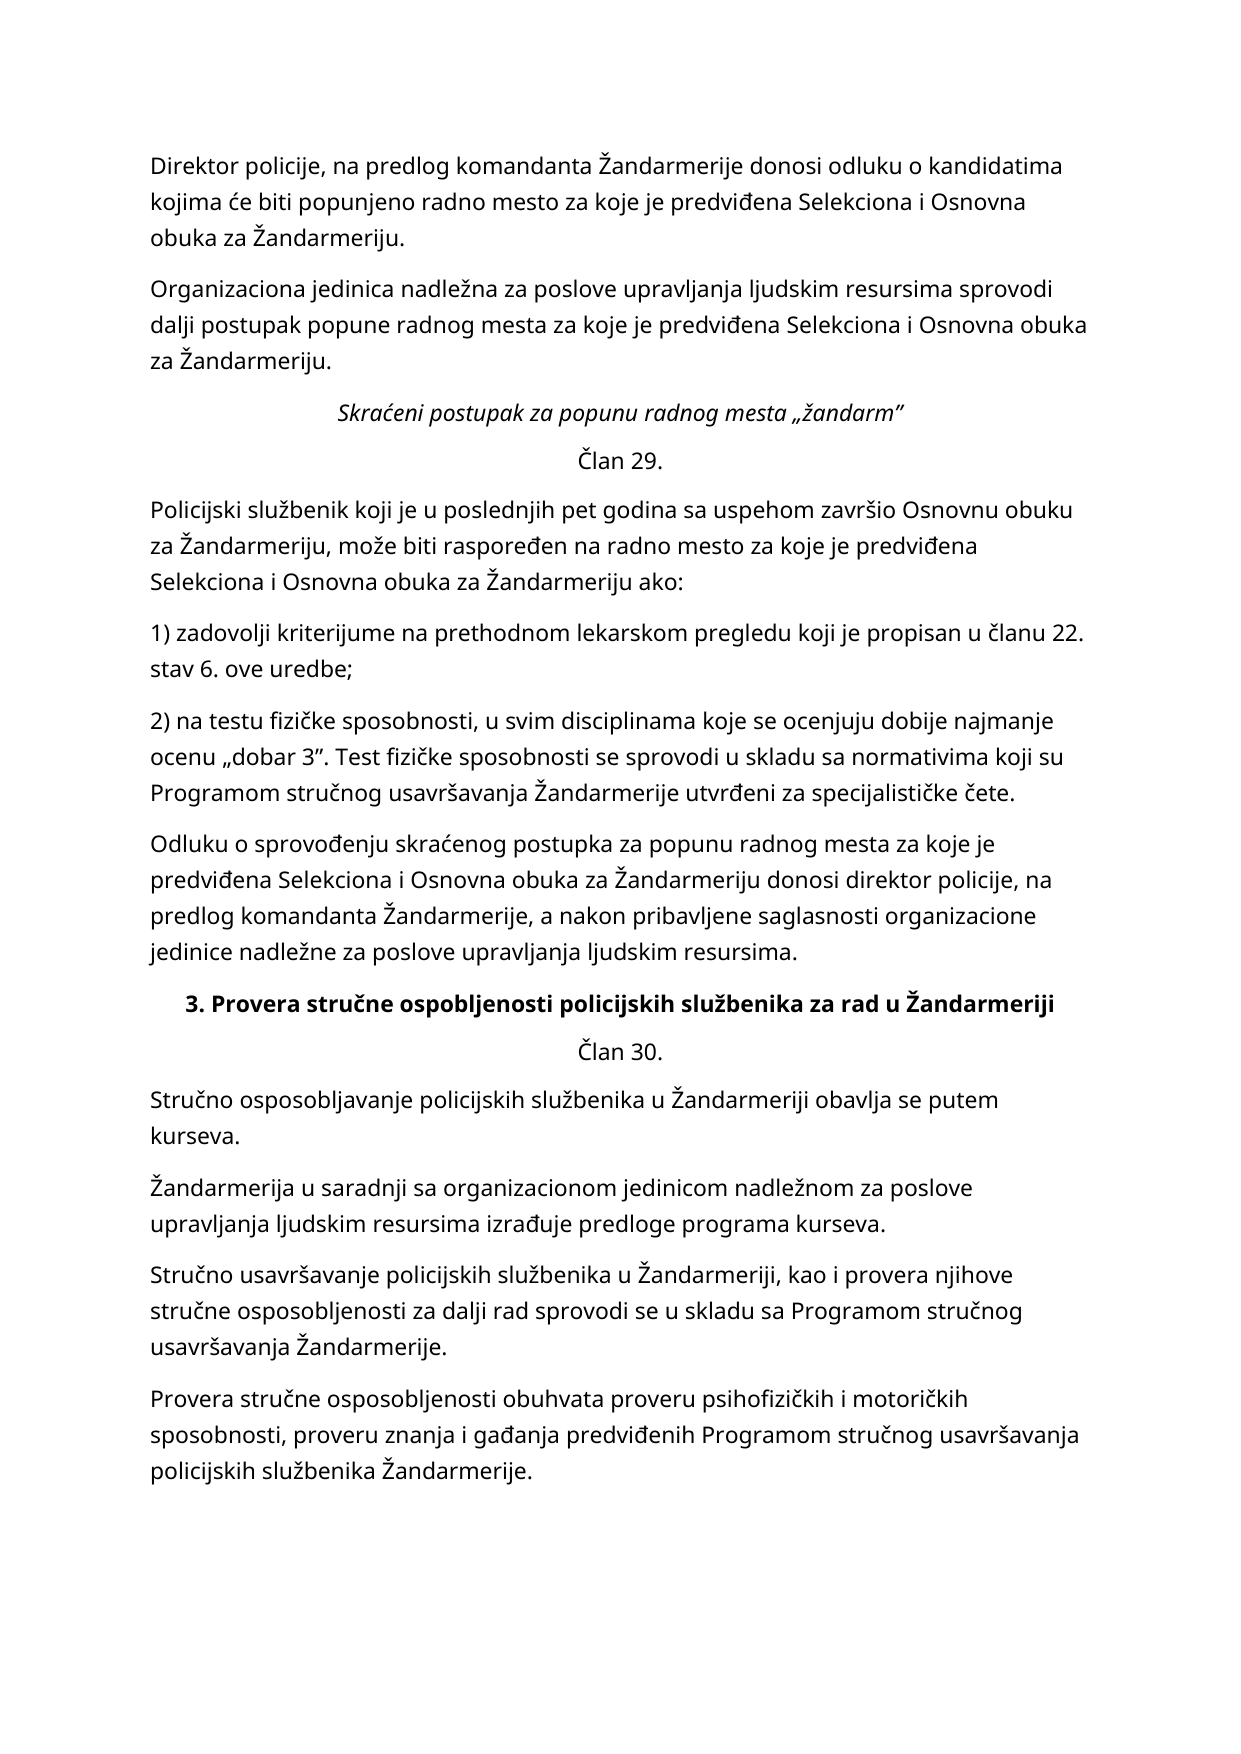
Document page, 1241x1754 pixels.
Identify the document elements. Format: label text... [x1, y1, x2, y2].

text Provera stručne osposobljenosti obuhvata proveru psihofizičkih i motoričkih sposobnosti, proveru znanja i gađanja predviđenih Programom stručnog usavršavanja policijskih službenika Žandarmerije. [150, 1383, 1090, 1486]
text Žandarmerija u saradnji sa organizacionom jedinicom nadležnom za poslove upravljanja ljudskim resursima izrađuje predloge programa kurseva. [150, 1172, 1090, 1239]
text 3. Provera stručne ospobljenosti policijskih službenika za rad u Žandarmeriji [150, 987, 1090, 1019]
text Odluku o sprovođenju skraćenog postupka za popunu radnog mesta za koje je predviđena Selekciona i Osnovna obuka za Žandarmeriju donosi direktor policije, na predlog komandanta Žandarmerije, a nakon pribavljene saglasnosti organizacione jedinice nadležne za poslove upravljanja ljudskim resursima. [150, 828, 1090, 967]
text Skraćeni postupak za popunu radnog mesta „žandarm” [150, 397, 1090, 428]
text Član 30. [150, 1036, 1090, 1067]
text Policijski službenik koji je u poslednjih pet godina sa uspehom završio Osnovnu obuku za Žandarmeriju, može biti raspoređen na radno mesto za koje je predviđena Selekciona i Osnovna obuka za Žandarmeriju ako: [150, 494, 1090, 597]
text 2) na testu fizičke sposobnosti, u svim disciplinama koje se ocenjuju dobije najmanje ocenu „dobar 3”. Test fizičke sposobnosti se sprovodi u skladu sa normativima koji su Programom stručnog usavršavanja Žandarmerije utvrđeni za specijalističke čete. [150, 705, 1090, 808]
text 1) zadovolji kriterijume na prethodnom lekarskom pregledu koji je propisan u članu 22. stav 6. ove uredbe; [150, 617, 1090, 684]
text Stručno osposobljavanje policijskih službenika u Žandarmeriji obavlja se putem kurseva. [150, 1084, 1090, 1152]
text Stručno usavršavanje policijskih službenika u Žandarmeriji, kao i provera njihove stručne osposobljenosti za dalji rad sprovodi se u skladu sa Programom stručnog usavršavanja Žandarmerije. [150, 1259, 1090, 1362]
text Direktor policije, na predlog komandanta Žandarmerije donosi odluku o kandidatima kojima će biti popunjeno radno mesto za koje je predviđena Selekciona i Osnovna obuka za Žandarmeriju. [150, 150, 1090, 253]
text Član 29. [150, 445, 1090, 477]
text Organizaciona jedinica nadležna za poslove upravljanja ljudskim resursima sprovodi dalji postupak popune radnog mesta za koje je predviđena Selekciona i Osnovna obuka za Žandarmeriju. [150, 273, 1090, 377]
